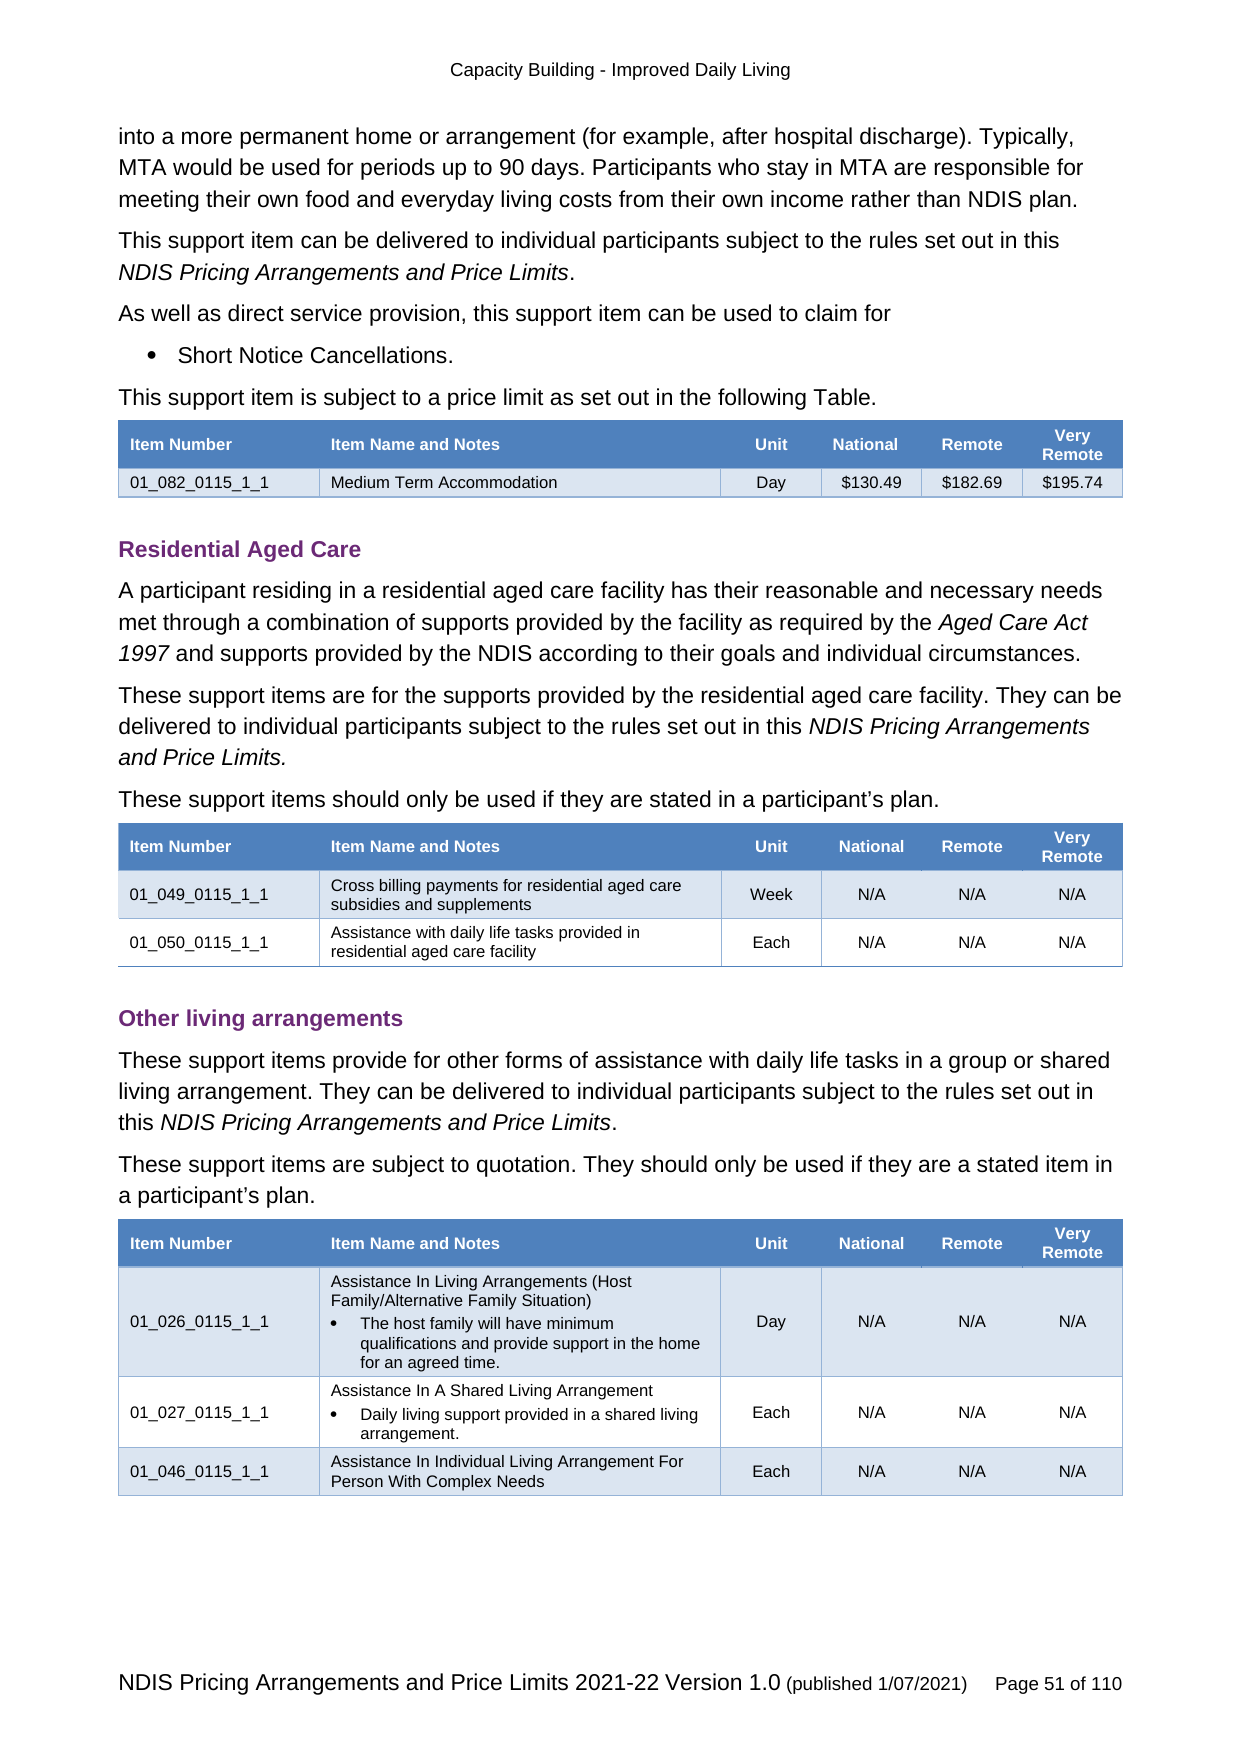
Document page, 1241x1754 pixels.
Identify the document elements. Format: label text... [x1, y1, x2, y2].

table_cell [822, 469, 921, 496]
text Short Notice Cancellations. [148, 337, 1122, 368]
subtitle Other living arrangements [118, 1000, 1122, 1031]
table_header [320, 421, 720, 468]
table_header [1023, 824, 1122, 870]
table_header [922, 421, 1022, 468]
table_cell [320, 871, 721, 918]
text As well as direct service provision, this support item can be used to claim for [118, 295, 1122, 326]
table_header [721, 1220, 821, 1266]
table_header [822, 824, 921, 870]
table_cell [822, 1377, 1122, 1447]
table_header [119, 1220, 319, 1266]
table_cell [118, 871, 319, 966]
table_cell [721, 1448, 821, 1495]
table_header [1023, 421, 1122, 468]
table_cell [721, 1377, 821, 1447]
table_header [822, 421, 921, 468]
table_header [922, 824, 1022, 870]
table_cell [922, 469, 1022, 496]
text This support item is subject to a price limit as set out in the following Table. [118, 378, 1122, 410]
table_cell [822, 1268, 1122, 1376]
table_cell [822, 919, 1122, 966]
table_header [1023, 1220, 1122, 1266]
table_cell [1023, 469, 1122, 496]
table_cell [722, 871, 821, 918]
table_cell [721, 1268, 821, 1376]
text A participant residing in a residential aged care facility has their reasonable and necessary needs met through a combination of supports provided by the facility as required by the Aged Care Act 1997 and supports provided by the NDIS according to their goals and individual circumstances. [118, 572, 1122, 666]
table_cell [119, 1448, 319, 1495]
subtitle Residential Aged Care [118, 531, 1122, 562]
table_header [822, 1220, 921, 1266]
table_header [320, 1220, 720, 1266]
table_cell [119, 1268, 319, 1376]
text This support item can be delivered to individual participants subject to the rules set out in this NDIS Pricing Arrangements and Price Limits. [118, 222, 1122, 285]
text These support items should only be used if they are stated in a participant’s plan. [118, 781, 1122, 812]
text These support items provide for other forms of assistance with daily life tasks in a group or shared living arrangement. They can be delivered to individual participants subject to the rules set out in this NDIS Pricing Arrangements and Price Limits. [118, 1042, 1122, 1135]
text These support items are for the supports provided by the residential aged care facility. They can be delivered to individual participants subject to the rules set out in this NDIS Pricing Arrangements and Price Limits. [118, 677, 1122, 770]
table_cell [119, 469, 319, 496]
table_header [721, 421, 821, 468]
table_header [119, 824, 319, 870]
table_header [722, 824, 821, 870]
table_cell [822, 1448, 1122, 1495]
text These support items are subject to quotation. They should only be used if they are a stated item in a participant’s plan. [118, 1146, 1122, 1208]
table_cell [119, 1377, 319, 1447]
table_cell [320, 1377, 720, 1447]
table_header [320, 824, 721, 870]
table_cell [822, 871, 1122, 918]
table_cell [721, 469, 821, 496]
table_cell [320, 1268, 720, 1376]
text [118, 118, 1122, 212]
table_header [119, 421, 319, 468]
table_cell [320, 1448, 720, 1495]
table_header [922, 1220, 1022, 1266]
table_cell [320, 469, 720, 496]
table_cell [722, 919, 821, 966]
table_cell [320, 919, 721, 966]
